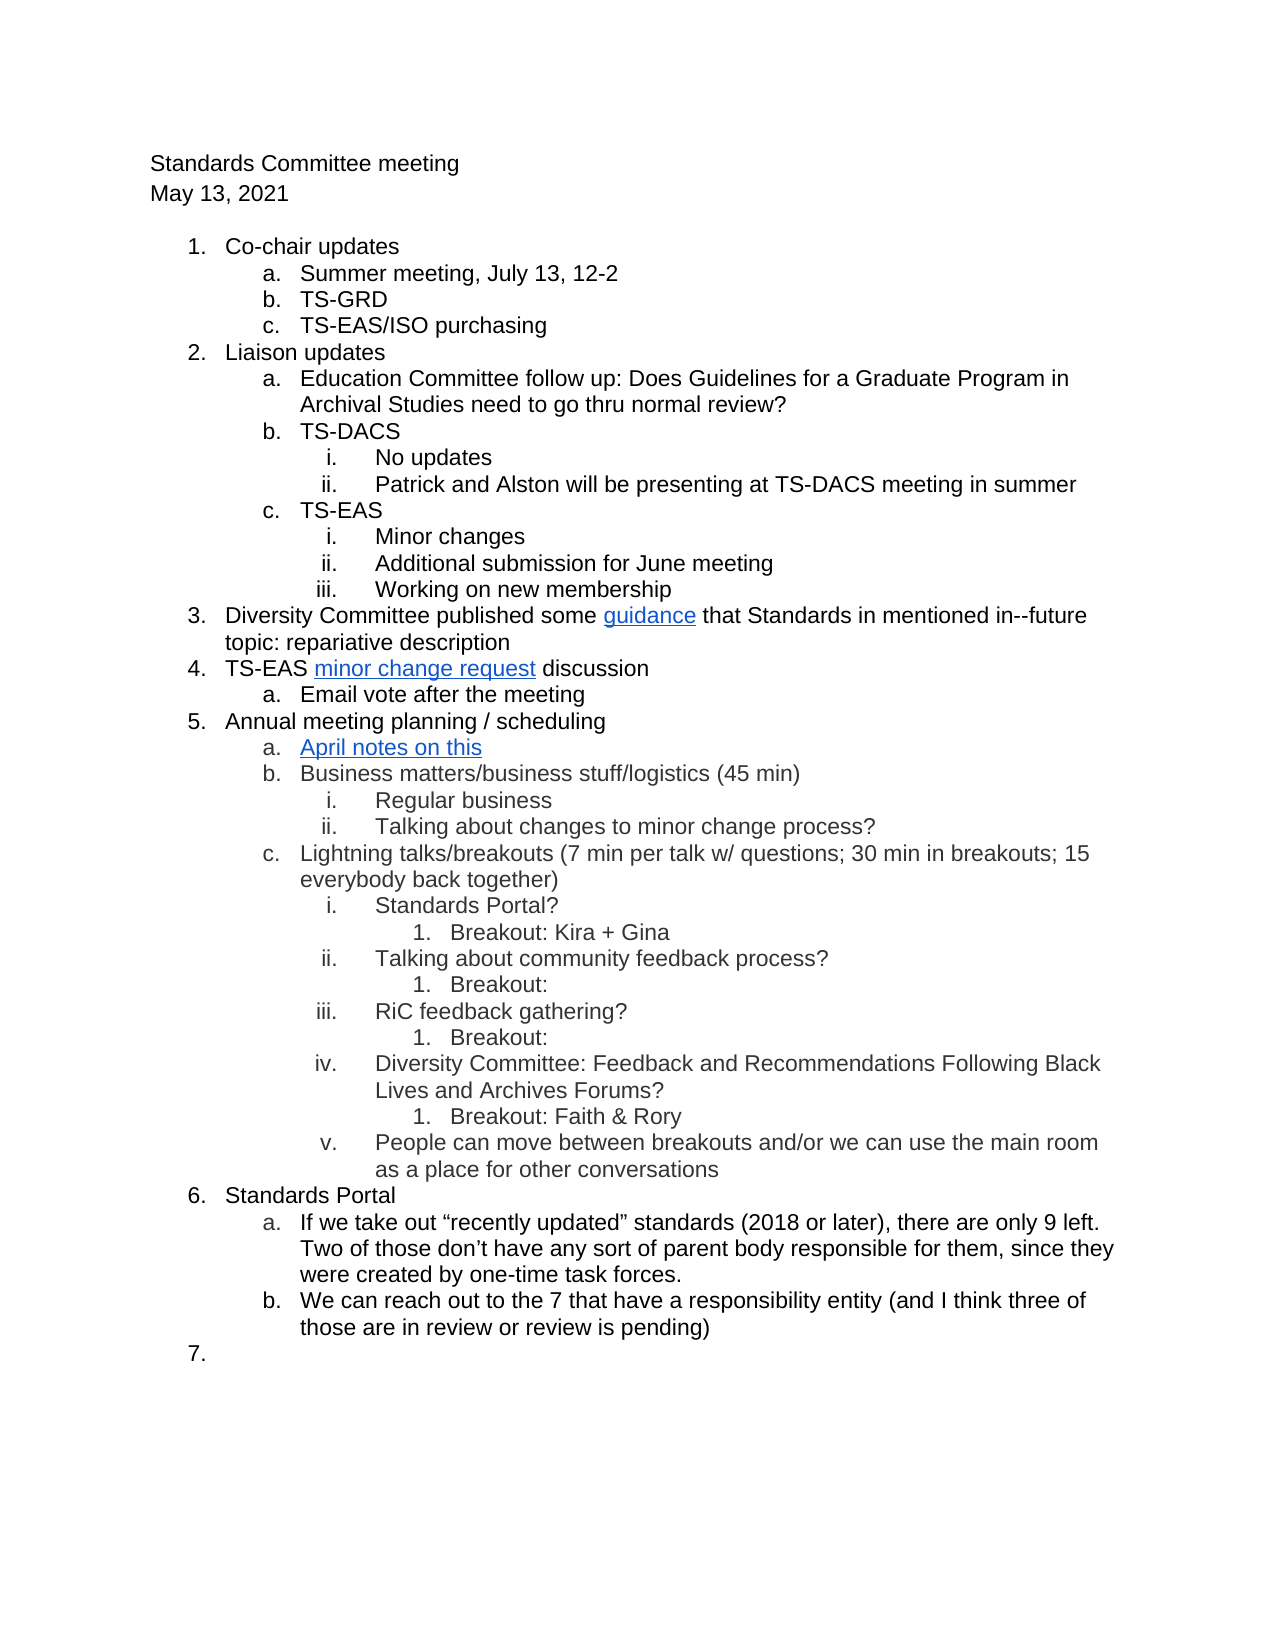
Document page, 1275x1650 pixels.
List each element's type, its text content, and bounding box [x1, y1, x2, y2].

list Breakout: Faith & Rory [412, 1103, 1125, 1129]
text May 13, 2021 [150, 180, 1125, 207]
list If we take out “recently updated” standards (2018 or later), there are only 9 left. Two of those don’t have any sort of parent body responsible for them, since they were created by one-time task forces. [262, 1208, 1125, 1287]
list No updates [337, 444, 1125, 471]
list Education Committee follow up: Does Guidelines for a Graduate Program in Archival Studies need to go thru normal review? [262, 365, 1125, 418]
list TS-GRD [262, 286, 1125, 312]
list Lightning talks/breakouts (7 min per talk w/ questions; 30 min in breakouts; 15 everybody back together) [262, 839, 1125, 892]
list TS-EAS [262, 497, 1125, 523]
list April notes on this [262, 734, 1125, 760]
list Breakout: [412, 1024, 1125, 1050]
list Additional submission for June meeting [337, 549, 1125, 576]
list Working on new membership [337, 576, 1125, 602]
list RiC feedback gathering? [337, 998, 1125, 1024]
list We can reach out to the 7 that have a responsibility entity (and I think three of those are in review or review is pending) [262, 1287, 1125, 1340]
list TS-DACS [262, 418, 1125, 444]
list Standards Portal? [337, 892, 1125, 918]
list Diversity Committee published some guidance that Standards in mentioned in--future topic: repariative description [187, 602, 1125, 655]
list Patrick and Alston will be presenting at TS-DACS meeting in summer [337, 471, 1125, 497]
list People can move between breakouts and/or we can use the main room as a place for other conversations [337, 1129, 1125, 1182]
text Standards Committee meeting [150, 150, 1125, 176]
list Talking about community feedback process? [337, 945, 1125, 971]
list Summer meeting, July 13, 12-2 [262, 260, 1125, 286]
list Regular business [337, 787, 1125, 813]
list Business matters/business stuff/logistics (45 min) [262, 760, 1125, 787]
list Diversity Committee: Feedback and Recommendations Following Black Lives and Archives Forums? [337, 1050, 1125, 1103]
list Liaison updates [187, 339, 1125, 365]
list Annual meeting planning / scheduling [187, 708, 1125, 734]
list TS-EAS/ISO purchasing [262, 312, 1125, 339]
list Breakout: Kira + Gina [412, 918, 1125, 945]
list TS-EAS minor change request discussion [187, 655, 1125, 681]
list Co-chair updates [187, 233, 1125, 260]
list Minor changes [337, 523, 1125, 549]
list Breakout: [412, 971, 1125, 998]
list Email vote after the meeting [262, 681, 1125, 708]
list Talking about changes to minor change process? [337, 813, 1125, 839]
list Standards Portal [187, 1182, 1125, 1208]
